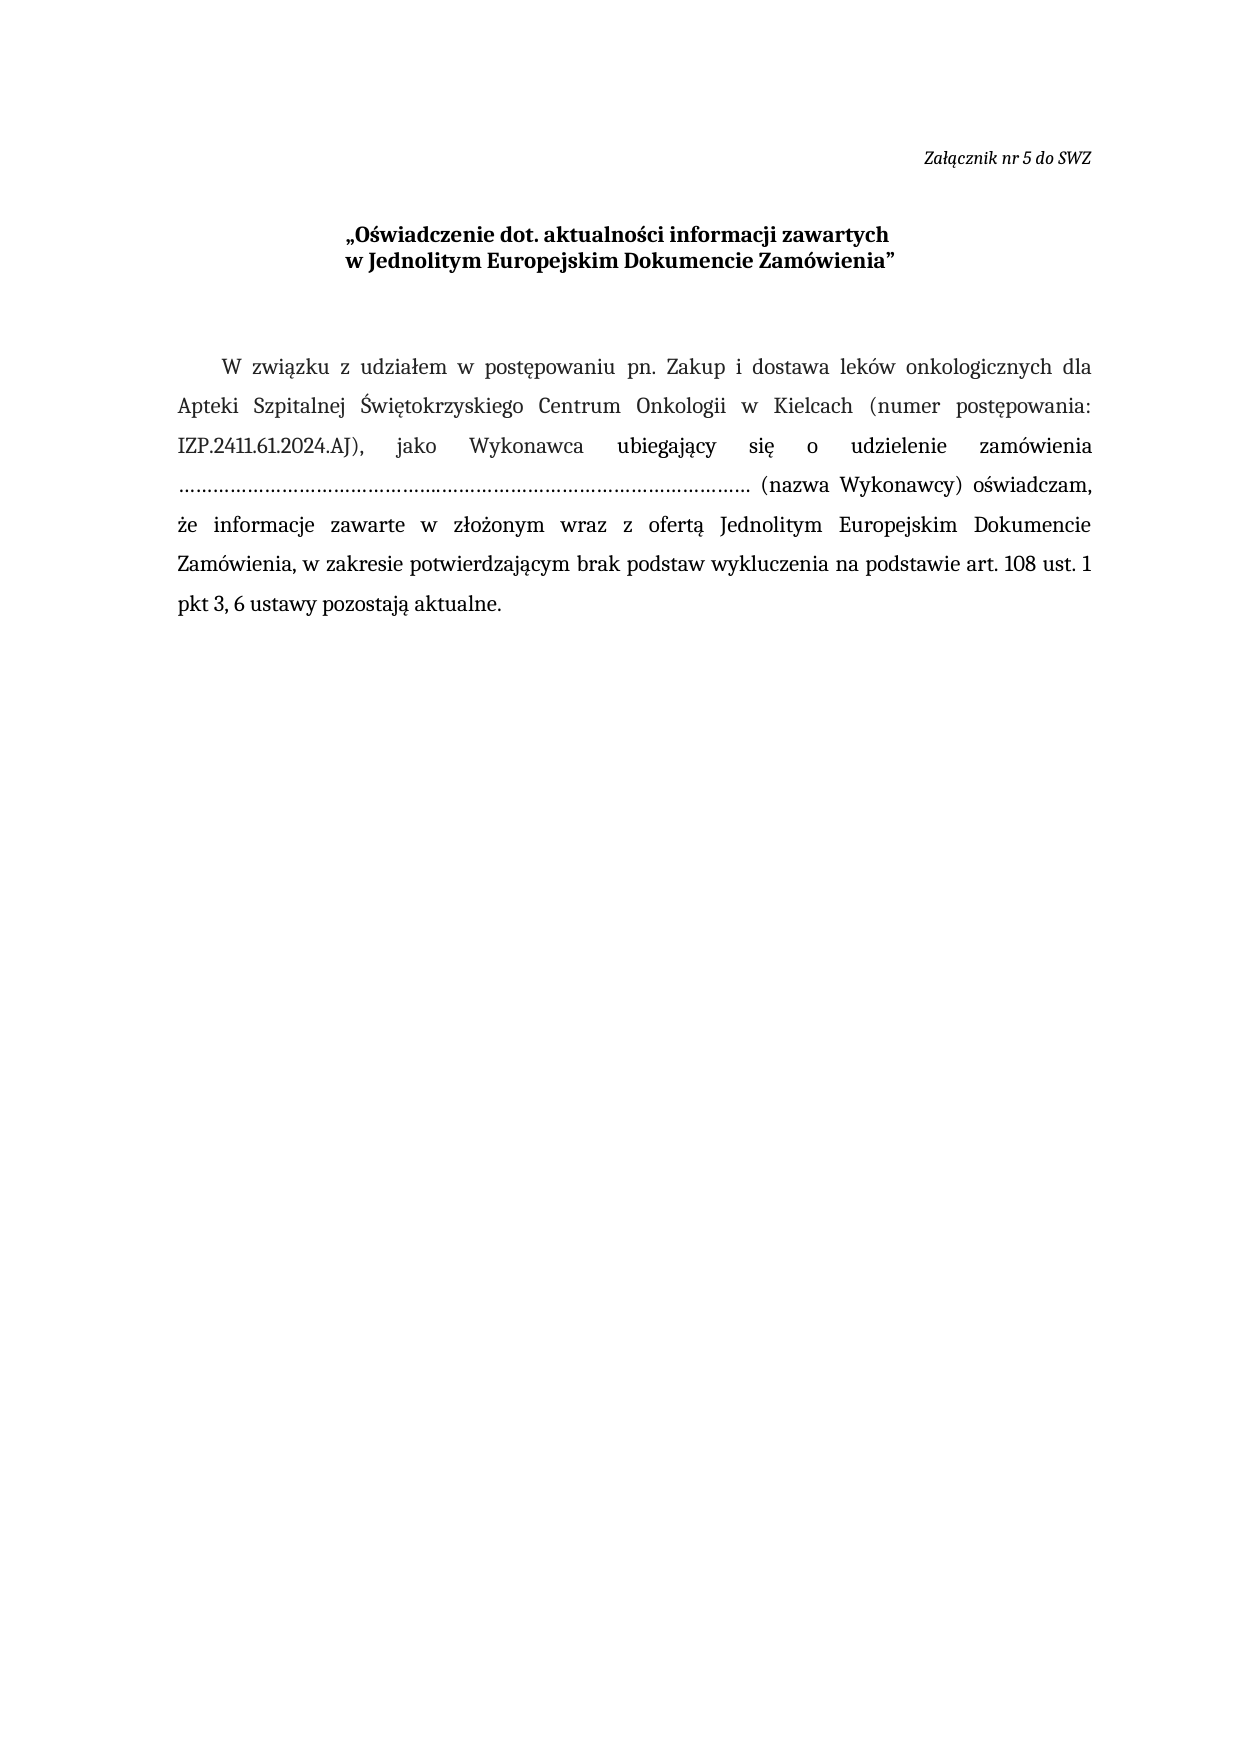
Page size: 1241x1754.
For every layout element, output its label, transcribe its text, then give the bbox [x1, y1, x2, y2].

list W związku z udziałem w postępowaniu pn. Zakup i dostawa leków onkologicznych dla Apteki Szpitalnej Świętokrzyskiego Centrum Onkologii w Kielcach (numer postępowania: IZP.2411.61.2024.AJ), jako Wykonawca ubiegający się o udzielenie zamówienia ……………………………………….……………………………………………… (nazwa Wykonawcy) oświadczam, że informacje zawarte w złożonym wraz z ofertą Jednolitym Europejskim Dokumencie Zamówienia, w zakresie potwierdzającym brak podstaw wykluczenia na podstawie art. 108 ust. 1 pkt 3, 6 ustawy pozostają aktualne. [177, 353, 1093, 617]
text „Oświadczenie dot. aktualności informacji zawartych w Jednolitym Europejskim Dokumencie Zamówienia” [148, 222, 1093, 274]
text Załącznik nr 5 do SWZ [148, 148, 1093, 169]
